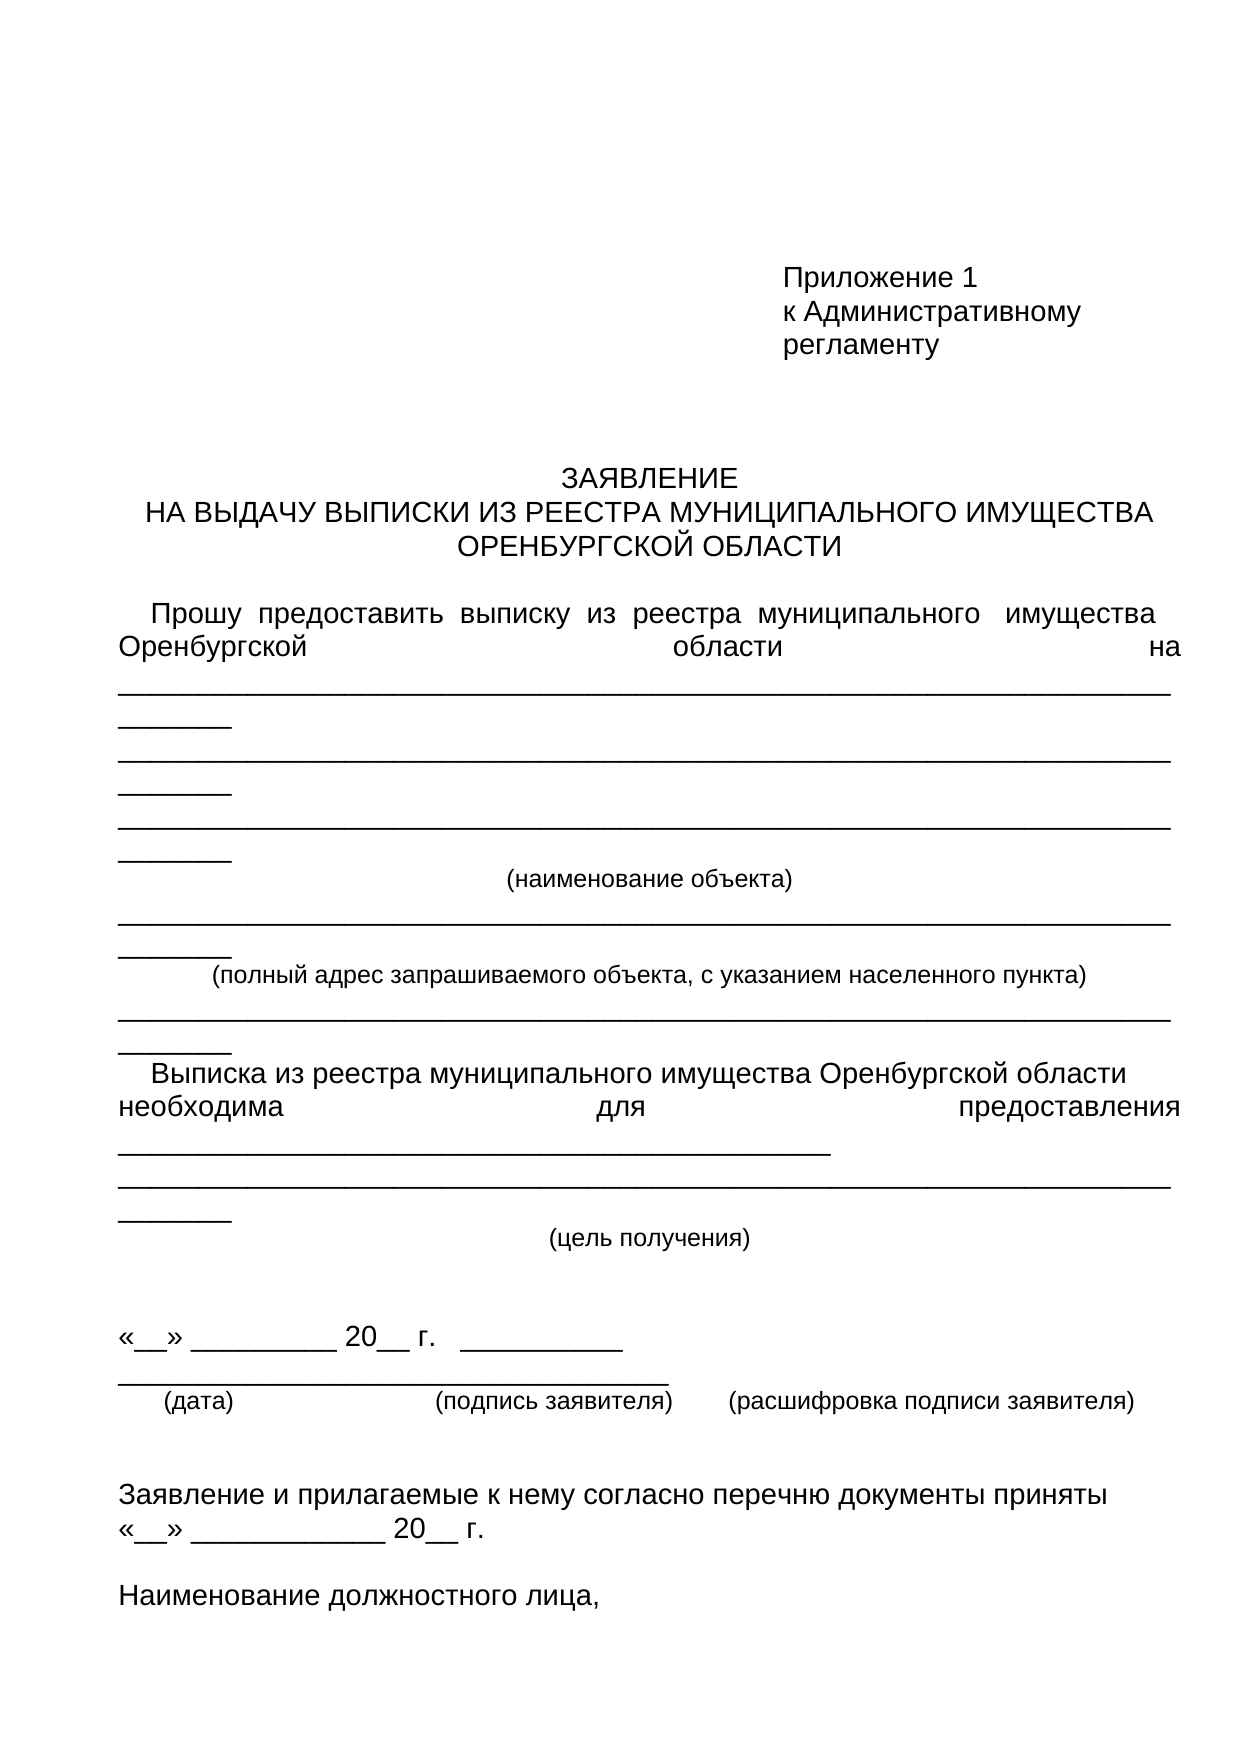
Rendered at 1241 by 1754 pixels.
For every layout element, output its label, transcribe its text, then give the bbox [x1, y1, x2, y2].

text Прошу предоставить выписку из реестра муниципального имущества [118, 596, 1181, 629]
text Выписка из реестра муниципального имущества Оренбургской области [118, 1056, 1181, 1089]
text Заявление и прилагаемые к нему согласно перечню документы приняты [118, 1477, 1181, 1511]
text (цель получения) [118, 1223, 1181, 1252]
text ОРЕНБУРГСКОЙ ОБЛАСТИ [118, 529, 1181, 562]
text «__» _________ 20__ г. __________ __________________________________ [118, 1319, 1181, 1386]
text НА ВЫДАЧУ ВЫПИСКИ ИЗ РЕЕСТРА МУНИЦИПАЛЬНОГО ИМУЩЕСТВА [118, 495, 1181, 529]
text «__» ____________ 20__ г. [118, 1511, 1181, 1544]
text ________________________________________________________________________ [118, 1156, 1181, 1223]
text ________________________________________________________________________ [118, 730, 1181, 797]
text (полный адрес запрашиваемого объекта, с указанием населенного пункта) [118, 960, 1181, 989]
text ________________________________________________________________________ [118, 893, 1181, 960]
text ________________________________________________________________________ [118, 989, 1181, 1056]
text ________________________________________________________________________ [118, 797, 1181, 864]
text (дата) (подпись заявителя) (расшифровка подписи заявителя) [118, 1386, 1181, 1415]
text ЗАЯВЛЕНИЕ [118, 462, 1181, 495]
text Приложение 1 [783, 260, 1181, 294]
text к Административному регламенту [783, 294, 1181, 361]
text (наименование объекта) [118, 864, 1181, 893]
text Оренбургской области на ________________________________________________________________________ [118, 629, 1181, 730]
text Наименование должностного лица, [118, 1578, 1181, 1612]
text необходима для предоставления ____________________________________________ [118, 1089, 1181, 1156]
